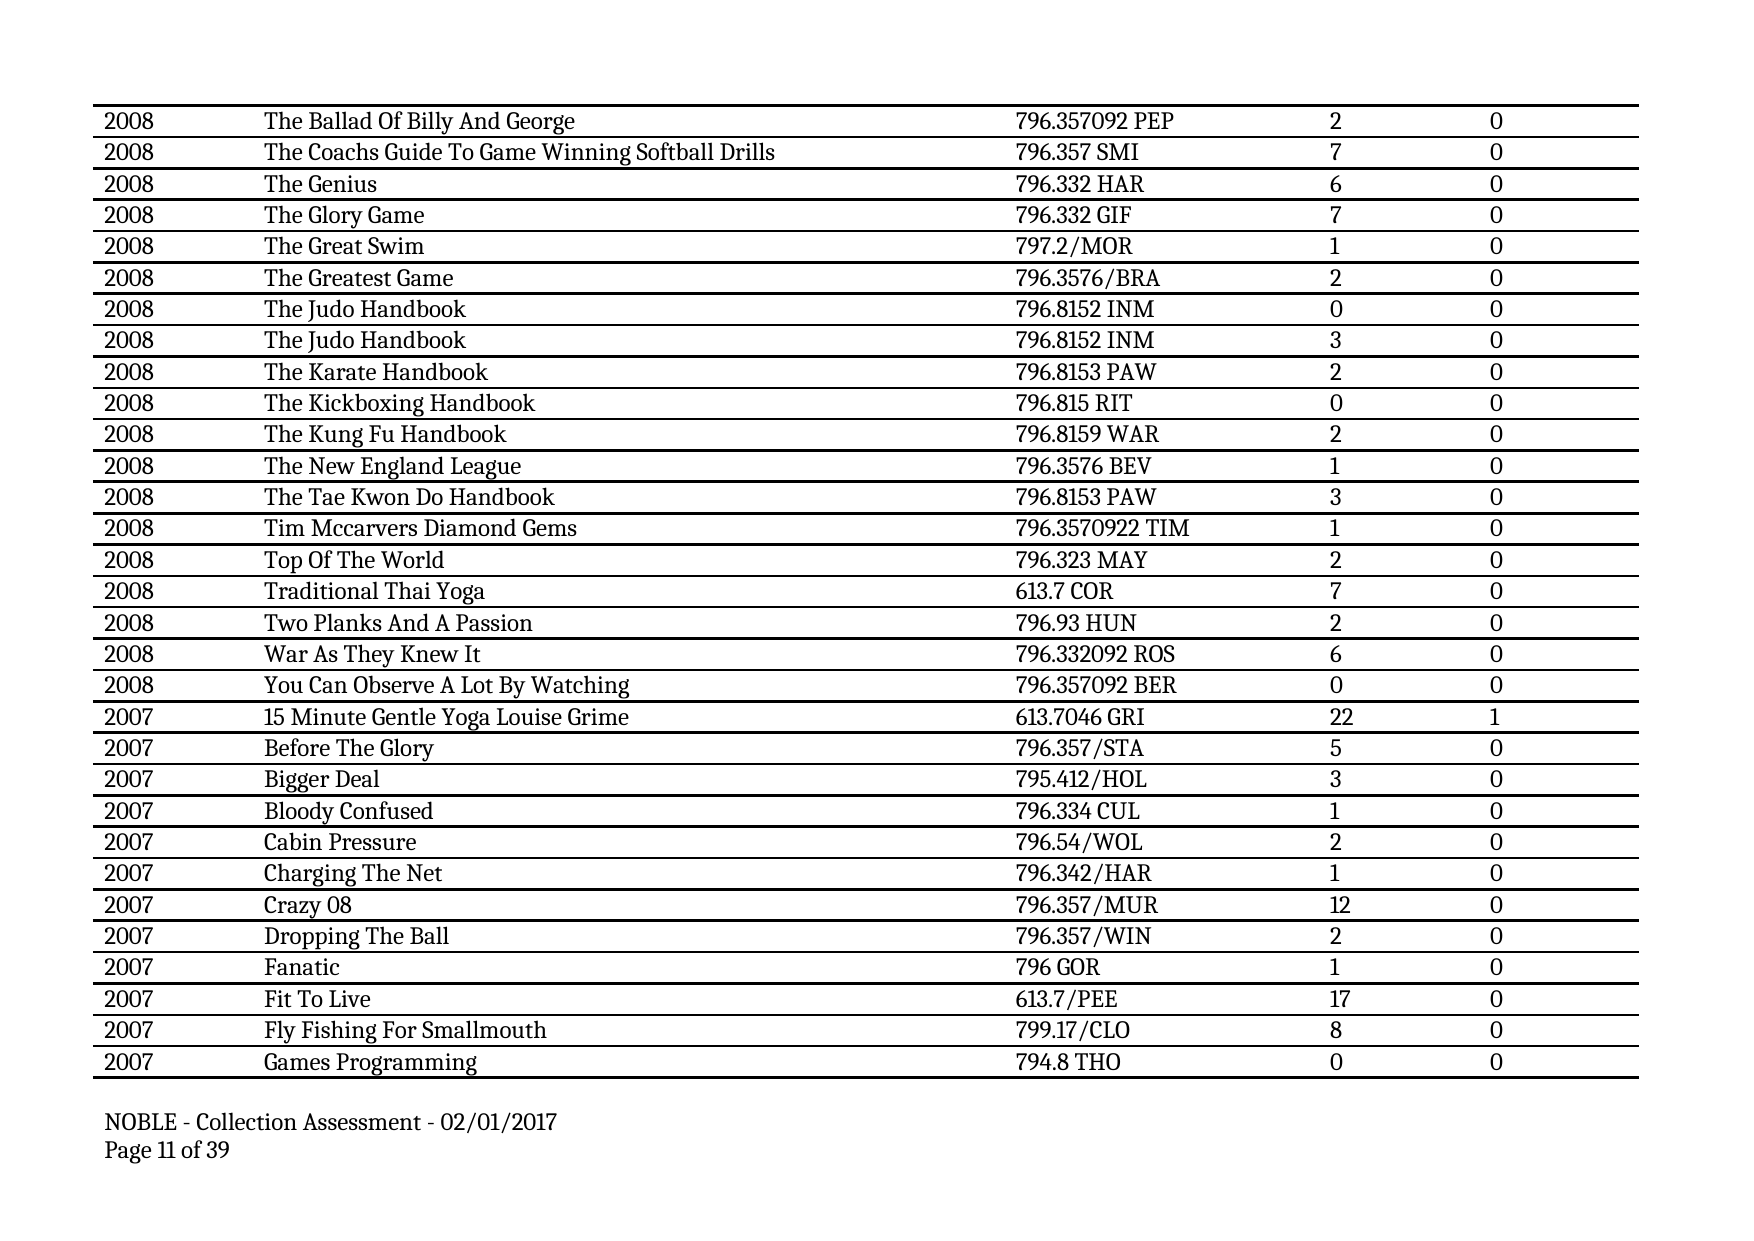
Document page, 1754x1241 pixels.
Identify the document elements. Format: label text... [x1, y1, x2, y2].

table_cell 6 [1319, 640, 1478, 668]
table_cell 1 [1319, 859, 1478, 888]
table_cell 2008 [93, 232, 253, 261]
table_cell 797.2/MOR [999, 232, 1319, 261]
table_cell 0 [1479, 797, 1638, 825]
table_cell 796.357092 BER [999, 671, 1319, 700]
table_cell 796.3570922 TIM [999, 515, 1319, 543]
table_cell Two Planks And A Passion [253, 608, 999, 637]
table_cell 796.357/MUR [999, 891, 1319, 919]
table_cell 12 [1319, 891, 1478, 919]
table_cell 2007 [93, 797, 253, 825]
table_cell 2007 [93, 985, 253, 1013]
table_cell 2 [1319, 828, 1478, 857]
table_cell 22 [1319, 703, 1478, 731]
table_cell 0 [1479, 170, 1638, 198]
table_cell 796.3576 BEV [999, 452, 1319, 480]
table_cell 7 [1319, 201, 1478, 229]
table_cell 0 [1479, 420, 1638, 449]
table_cell 796 GOR [999, 953, 1319, 982]
table_cell 794.8 THO [999, 1047, 1319, 1076]
table_cell The Judo Handbook [253, 295, 999, 324]
table_cell 1 [1319, 452, 1478, 480]
table_cell The Coachs Guide To Game Winning Softball Drills [253, 138, 999, 167]
table_cell Fly Fishing For Smallmouth [253, 1016, 999, 1045]
table_cell 2 [1319, 608, 1478, 637]
table_cell 796.357 SMI [999, 138, 1319, 167]
table_cell 0 [1479, 985, 1638, 1013]
table_cell 17 [1319, 985, 1478, 1013]
table_cell 799.17/CLO [999, 1016, 1319, 1045]
table_cell 0 [1479, 546, 1638, 574]
table_cell 2007 [93, 1047, 253, 1076]
table_cell 2 [1319, 107, 1478, 136]
table_cell 2008 [93, 389, 253, 418]
table_cell 796.54/WOL [999, 828, 1319, 857]
table_cell 0 [1479, 326, 1638, 355]
table_cell Games Programming [253, 1047, 999, 1076]
table_cell Tim Mccarvers Diamond Gems [253, 515, 999, 543]
table_cell The Kickboxing Handbook [253, 389, 999, 418]
table_cell 796.8159 WAR [999, 420, 1319, 449]
table_cell 796.8152 INM [999, 295, 1319, 324]
table_cell 796.8152 INM [999, 326, 1319, 355]
table_cell 2007 [93, 1016, 253, 1045]
table_cell 2007 [93, 953, 253, 982]
table_cell The Glory Game [253, 201, 999, 229]
table_cell 613.7 COR [999, 577, 1319, 606]
table_cell 15 Minute Gentle Yoga Louise Grime [253, 703, 999, 731]
table_cell 2 [1319, 546, 1478, 574]
table_cell 796.357/WIN [999, 922, 1319, 951]
table_cell Before The Glory [253, 734, 999, 763]
table_cell 2008 [93, 608, 253, 637]
table_cell Top Of The World [253, 546, 999, 574]
table_cell 0 [1479, 734, 1638, 763]
table_cell 2008 [93, 170, 253, 198]
table_cell 2008 [93, 138, 253, 167]
table_cell 1 [1319, 515, 1478, 543]
table_cell Traditional Thai Yoga [253, 577, 999, 606]
table_cell Fit To Live [253, 985, 999, 1013]
table_cell The Great Swim [253, 232, 999, 261]
table_cell 2 [1319, 358, 1478, 386]
table_cell 1 [1479, 703, 1638, 731]
table_cell 0 [1479, 264, 1638, 292]
table_cell The Tae Kwon Do Handbook [253, 483, 999, 512]
table_cell 796.323 MAY [999, 546, 1319, 574]
table_cell 0 [1479, 232, 1638, 261]
table_cell 796.357/STA [999, 734, 1319, 763]
table_cell 796.357092 PEP [999, 107, 1319, 136]
table_cell 796.332 HAR [999, 170, 1319, 198]
table_cell 7 [1319, 577, 1478, 606]
table_cell 2007 [93, 922, 253, 951]
table_cell 2008 [93, 577, 253, 606]
table_cell 0 [1479, 515, 1638, 543]
table_cell 2008 [93, 326, 253, 355]
table_cell 2 [1319, 922, 1478, 951]
table_cell Charging The Net [253, 859, 999, 888]
table_cell 0 [1479, 389, 1638, 418]
table_cell 796.334 CUL [999, 797, 1319, 825]
table_cell 2008 [93, 201, 253, 229]
table_cell 0 [1479, 358, 1638, 386]
table_cell 2007 [93, 703, 253, 731]
table_cell 2008 [93, 107, 253, 136]
table_cell 2007 [93, 734, 253, 763]
table_cell Bloody Confused [253, 797, 999, 825]
table_cell 3 [1319, 483, 1478, 512]
table_cell The Judo Handbook [253, 326, 999, 355]
table_cell 0 [1479, 953, 1638, 982]
table_cell War As They Knew It [253, 640, 999, 668]
table_cell 0 [1479, 765, 1638, 794]
table_cell 1 [1319, 953, 1478, 982]
table_cell 796.3576/BRA [999, 264, 1319, 292]
table_cell The Genius [253, 170, 999, 198]
table_cell 2008 [93, 420, 253, 449]
table_cell 0 [1479, 295, 1638, 324]
table_cell 0 [1479, 608, 1638, 637]
table_cell 2007 [93, 828, 253, 857]
table_cell The Ballad Of Billy And George [253, 107, 999, 136]
table_cell 2007 [93, 891, 253, 919]
table_cell 2008 [93, 295, 253, 324]
table_cell 3 [1319, 765, 1478, 794]
table_cell 0 [1479, 891, 1638, 919]
table_cell 796.93 HUN [999, 608, 1319, 637]
table_cell Cabin Pressure [253, 828, 999, 857]
table_cell Fanatic [253, 953, 999, 982]
table_cell 0 [1479, 671, 1638, 700]
table_cell 8 [1319, 1016, 1478, 1045]
table_cell 796.342/HAR [999, 859, 1319, 888]
table_cell 6 [1319, 170, 1478, 198]
table_cell 796.8153 PAW [999, 483, 1319, 512]
table_cell 0 [1479, 1047, 1638, 1076]
table_cell The Kung Fu Handbook [253, 420, 999, 449]
table_cell 0 [1319, 1047, 1478, 1076]
table_cell 0 [1479, 859, 1638, 888]
table_cell Bigger Deal [253, 765, 999, 794]
table_cell 2008 [93, 515, 253, 543]
table_cell 0 [1319, 389, 1478, 418]
table_cell 2008 [93, 671, 253, 700]
table_cell 1 [1319, 232, 1478, 261]
table_cell 796.332 GIF [999, 201, 1319, 229]
table_cell 0 [1479, 452, 1638, 480]
table_cell You Can Observe A Lot By Watching [253, 671, 999, 700]
table_cell 0 [1479, 577, 1638, 606]
table_cell 796.8153 PAW [999, 358, 1319, 386]
table_cell 2008 [93, 640, 253, 668]
table_cell Dropping The Ball [253, 922, 999, 951]
table_cell 0 [1479, 828, 1638, 857]
table_cell 0 [1479, 138, 1638, 167]
table_cell 0 [1479, 107, 1638, 136]
table_cell 7 [1319, 138, 1478, 167]
table_cell 0 [1479, 1016, 1638, 1045]
table_cell 2007 [93, 859, 253, 888]
table_cell 0 [1319, 671, 1478, 700]
table_cell 2008 [93, 452, 253, 480]
table_cell 0 [1479, 201, 1638, 229]
table_cell 613.7/PEE [999, 985, 1319, 1013]
table_cell The Greatest Game [253, 264, 999, 292]
table_cell 2008 [93, 546, 253, 574]
table_cell 5 [1319, 734, 1478, 763]
table_cell 795.412/HOL [999, 765, 1319, 794]
table_cell 796.332092 ROS [999, 640, 1319, 668]
table_cell 2008 [93, 264, 253, 292]
table_cell 2 [1319, 264, 1478, 292]
table_cell 0 [1479, 922, 1638, 951]
table_cell Crazy 08 [253, 891, 999, 919]
table_cell 796.815 RIT [999, 389, 1319, 418]
table_cell 0 [1319, 295, 1478, 324]
table_cell 2 [1319, 420, 1478, 449]
table_cell 2008 [93, 358, 253, 386]
table_cell The Karate Handbook [253, 358, 999, 386]
table_cell 3 [1319, 326, 1478, 355]
table_cell 613.7046 GRI [999, 703, 1319, 731]
table_cell 0 [1479, 640, 1638, 668]
table_cell 1 [1319, 797, 1478, 825]
table_cell 2007 [93, 765, 253, 794]
table_cell The New England League [253, 452, 999, 480]
table_cell 2008 [93, 483, 253, 512]
table_cell 0 [1479, 483, 1638, 512]
